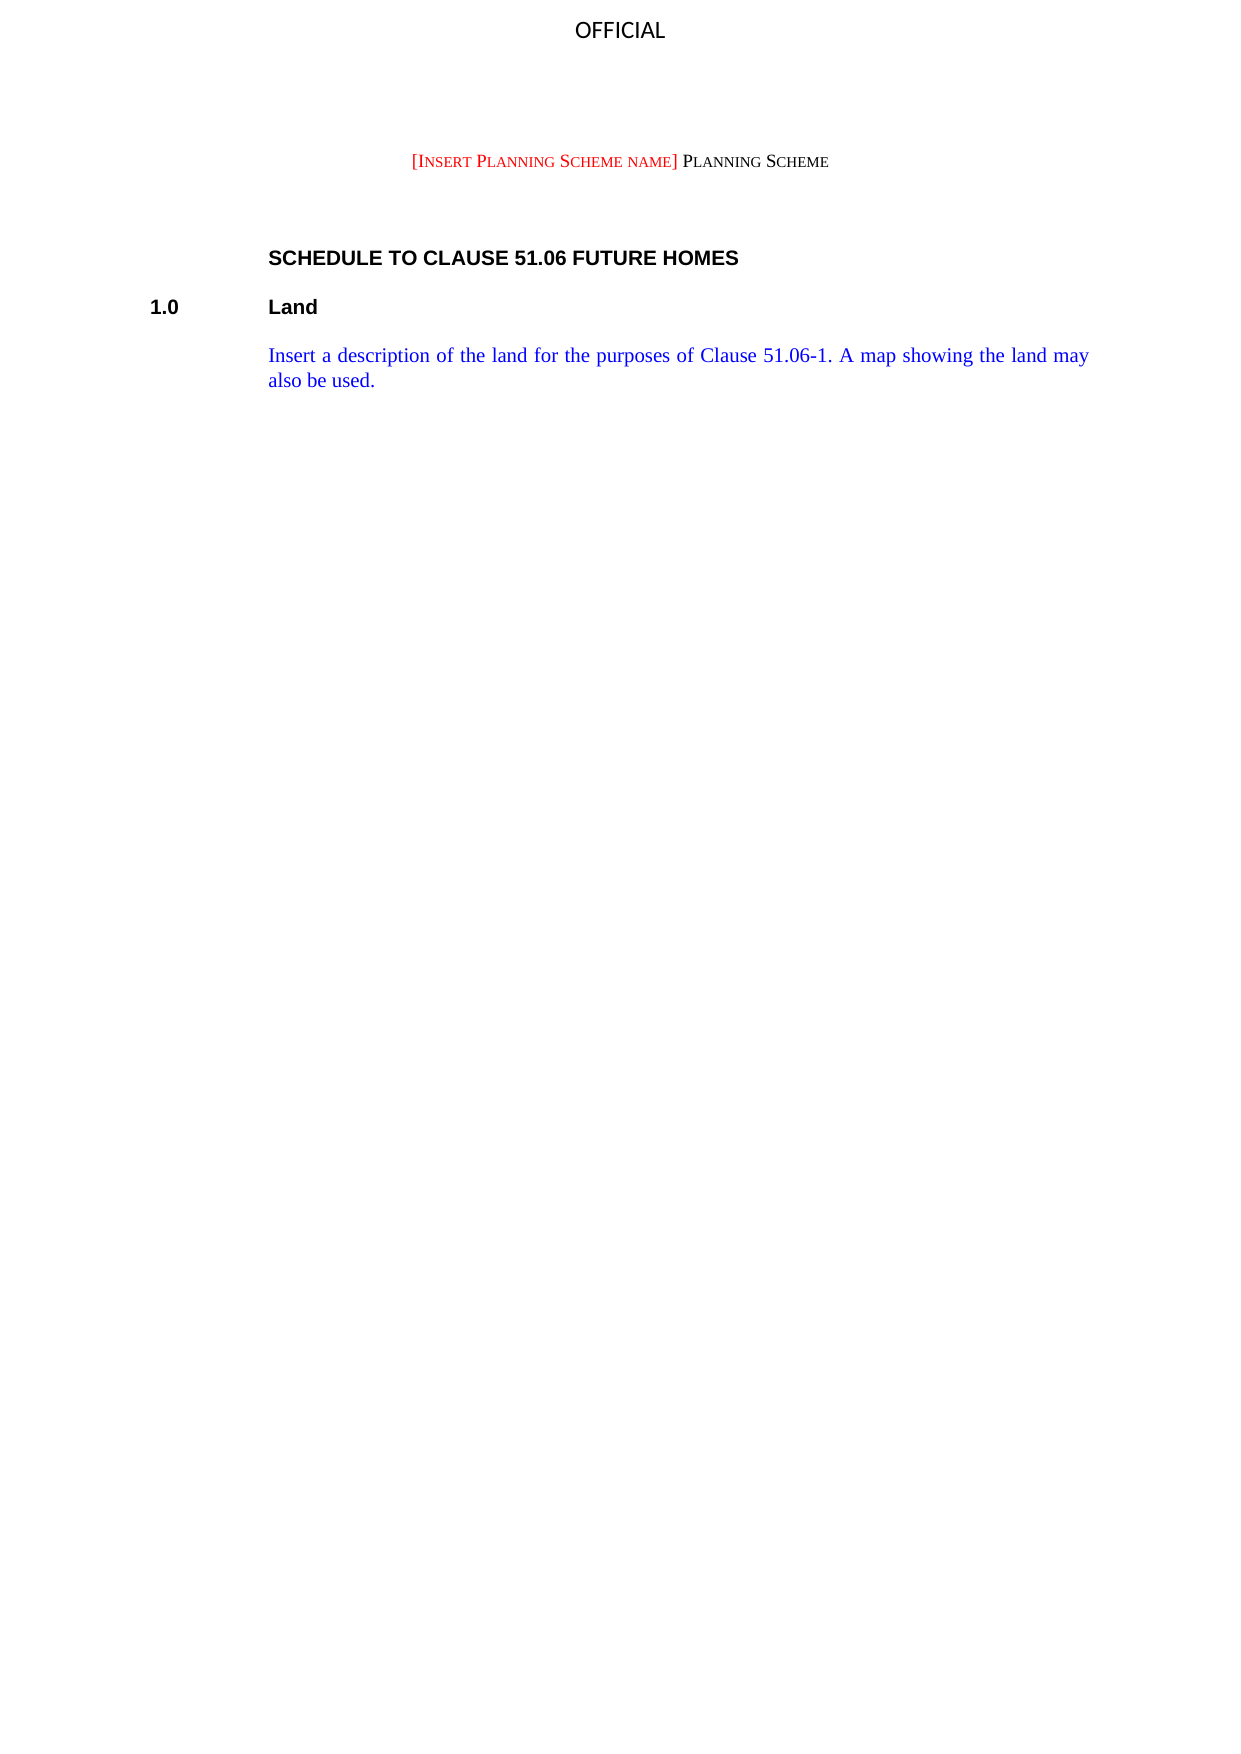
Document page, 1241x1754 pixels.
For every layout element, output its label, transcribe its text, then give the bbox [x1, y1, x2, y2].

text [Insert Planning Scheme name] Planning Scheme [150, 150, 1090, 172]
text SCHEDULE TO CLAUSE 51.06 FUTURE HOMES [235, 246, 1090, 269]
text Insert a description of the land for the purposes of Clause 51.06-1. A map showing the land may also be used. [268, 343, 1090, 392]
text 1.0 Land [150, 294, 1090, 318]
